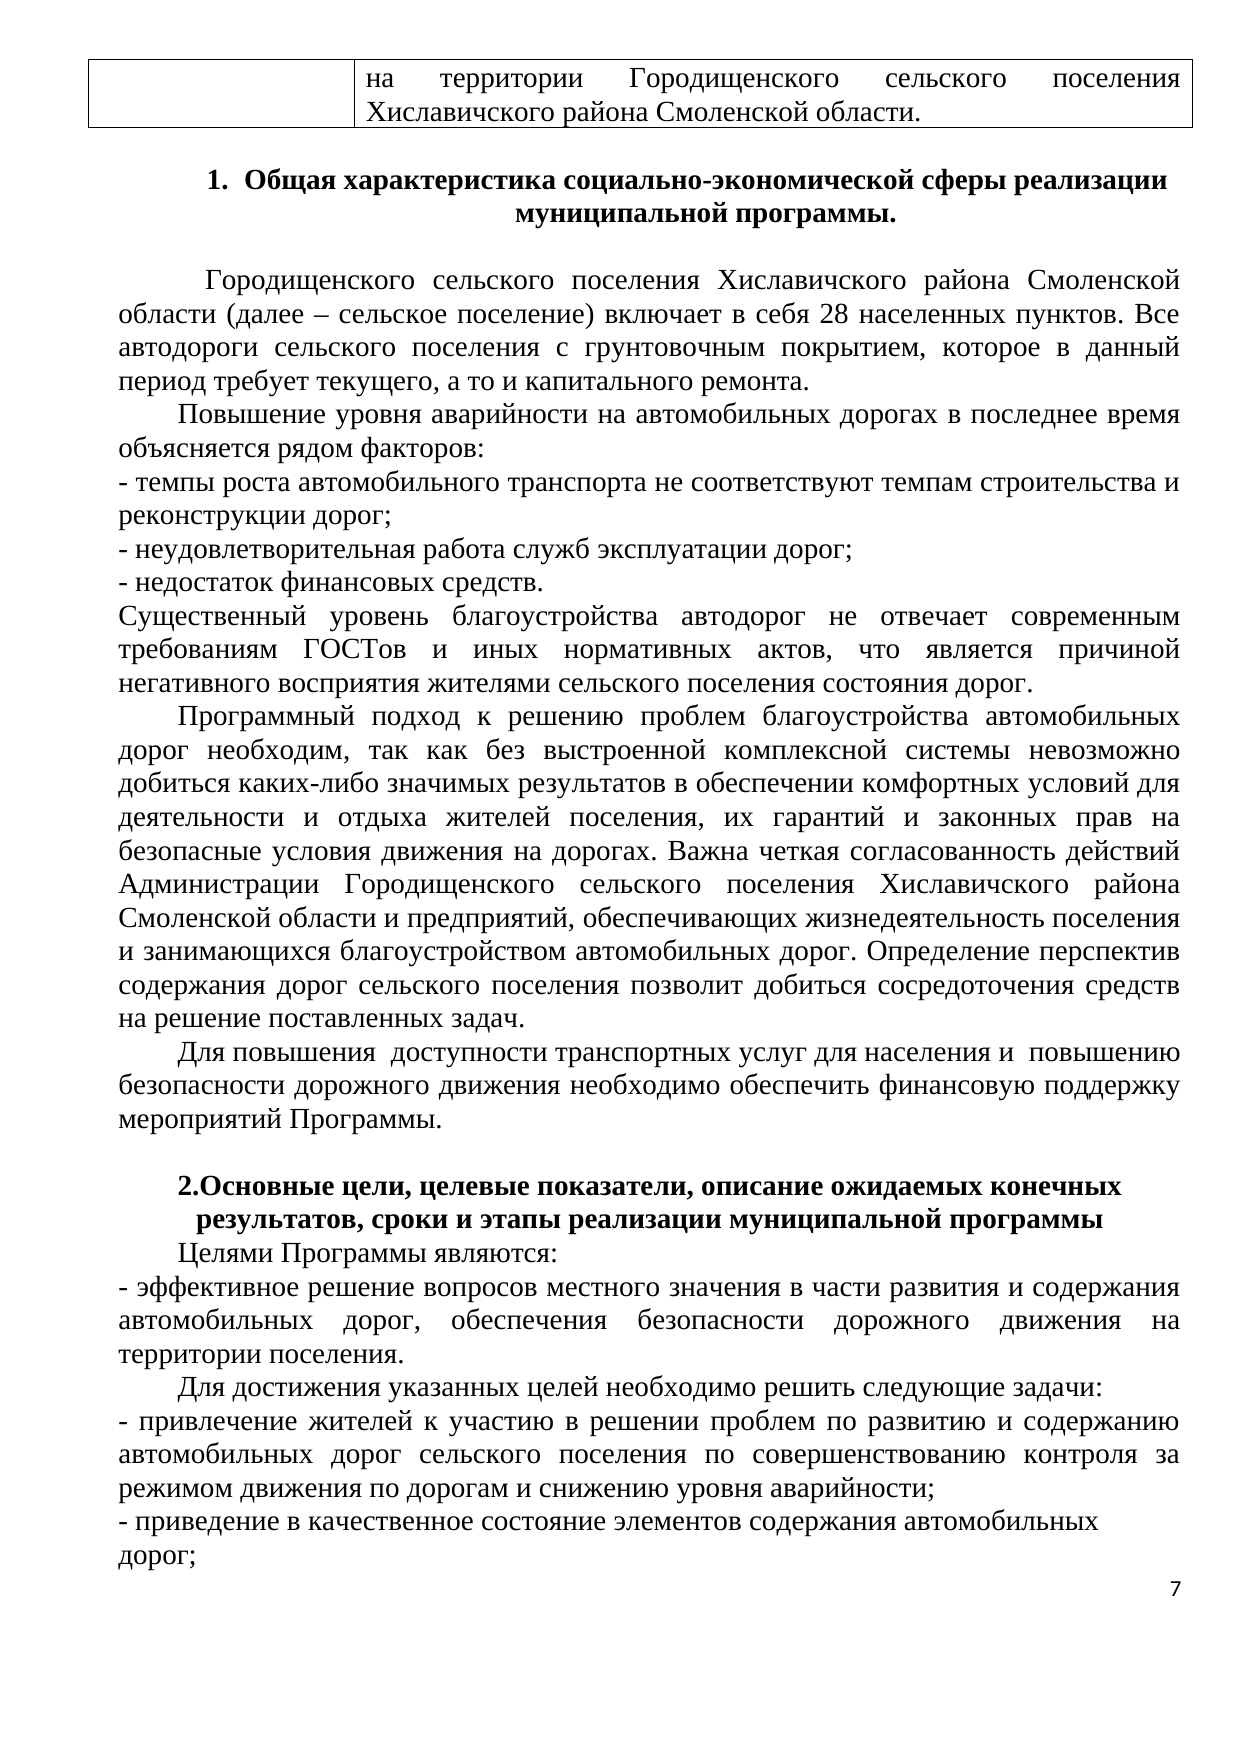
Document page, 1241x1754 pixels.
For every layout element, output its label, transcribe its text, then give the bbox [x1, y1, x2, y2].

text Целями Программы являются: [118, 1235, 1181, 1269]
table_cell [89, 60, 354, 127]
list Общая характеристика социально-экономической сферы реализации муниципальной программы. [193, 162, 1181, 229]
text - темпы роста автомобильного транспорта не соответствуют темпам строительства и реконструкции дорог; [118, 464, 1181, 531]
text - недостаток финансовых средств. [118, 564, 1181, 598]
text - неудовлетворительная работа служб эксплуатации дорог; [118, 531, 1181, 564]
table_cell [355, 60, 1192, 127]
text Существенный уровень благоустройства автодорог не отвечает современным требованиям ГОСТов и иных нормативных актов, что является причиной негативного восприятия жителями сельского поселения состояния дорог. [118, 598, 1181, 698]
text - эффективное решение вопросов местного значения в части развития и содержания автомобильных дорог, обеспечения безопасности дорожного движения на территории поселения. [118, 1269, 1181, 1369]
text Для повышения доступности транспортных услуг для населения и повышению безопасности дорожного движения необходимо обеспечить финансовую поддержку мероприятий Программы. [118, 1034, 1181, 1134]
text Для достижения указанных целей необходимо решить следующие задачи: [118, 1369, 1181, 1403]
text - приведение в качественное состояние элементов содержания автомобильных дорог; [118, 1503, 1181, 1571]
text 2.Основные цели, целевые показатели, описание ожидаемых конечных результатов, сроки и этапы реализации муниципальной программы [118, 1168, 1181, 1235]
text - привлечение жителей к участию в решении проблем по развитию и содержанию автомобильных дорог сельского поселения по совершенствованию контроля за режимом движения по дорогам и снижению уровня аварийности; [118, 1403, 1181, 1503]
text Программный подход к решению проблем благоустройства автомобильных дорог необходим, так как без выстроенной комплексной системы невозможно добиться каких-либо значимых результатов в обеспечении комфортных условий для деятельности и отдыха жителей поселения, их гарантий и законных прав на безопасные условия движения на дорогах. Важна четкая согласованность действий Администрации Городищенского сельского поселения Хиславичского района Смоленской области и предприятий, обеспечивающих жизнедеятельность поселения и занимающихся благоустройством автомобильных дорог. Определение перспектив содержания дорог сельского поселения позволит добиться сосредоточения средств на решение поставленных задач. [118, 698, 1181, 1034]
text Повышение уровня аварийности на автомобильных дорогах в последнее время объясняется рядом факторов: [118, 397, 1181, 464]
text Городищенского сельского поселения Хиславичского района Смоленской области (далее – сельское поселение) включает в себя 28 населенных пунктов. Все автодороги сельского поселения с грунтовочным покрытием, которое в данный период требует текущего, а то и капитального ремонта. [118, 262, 1181, 397]
